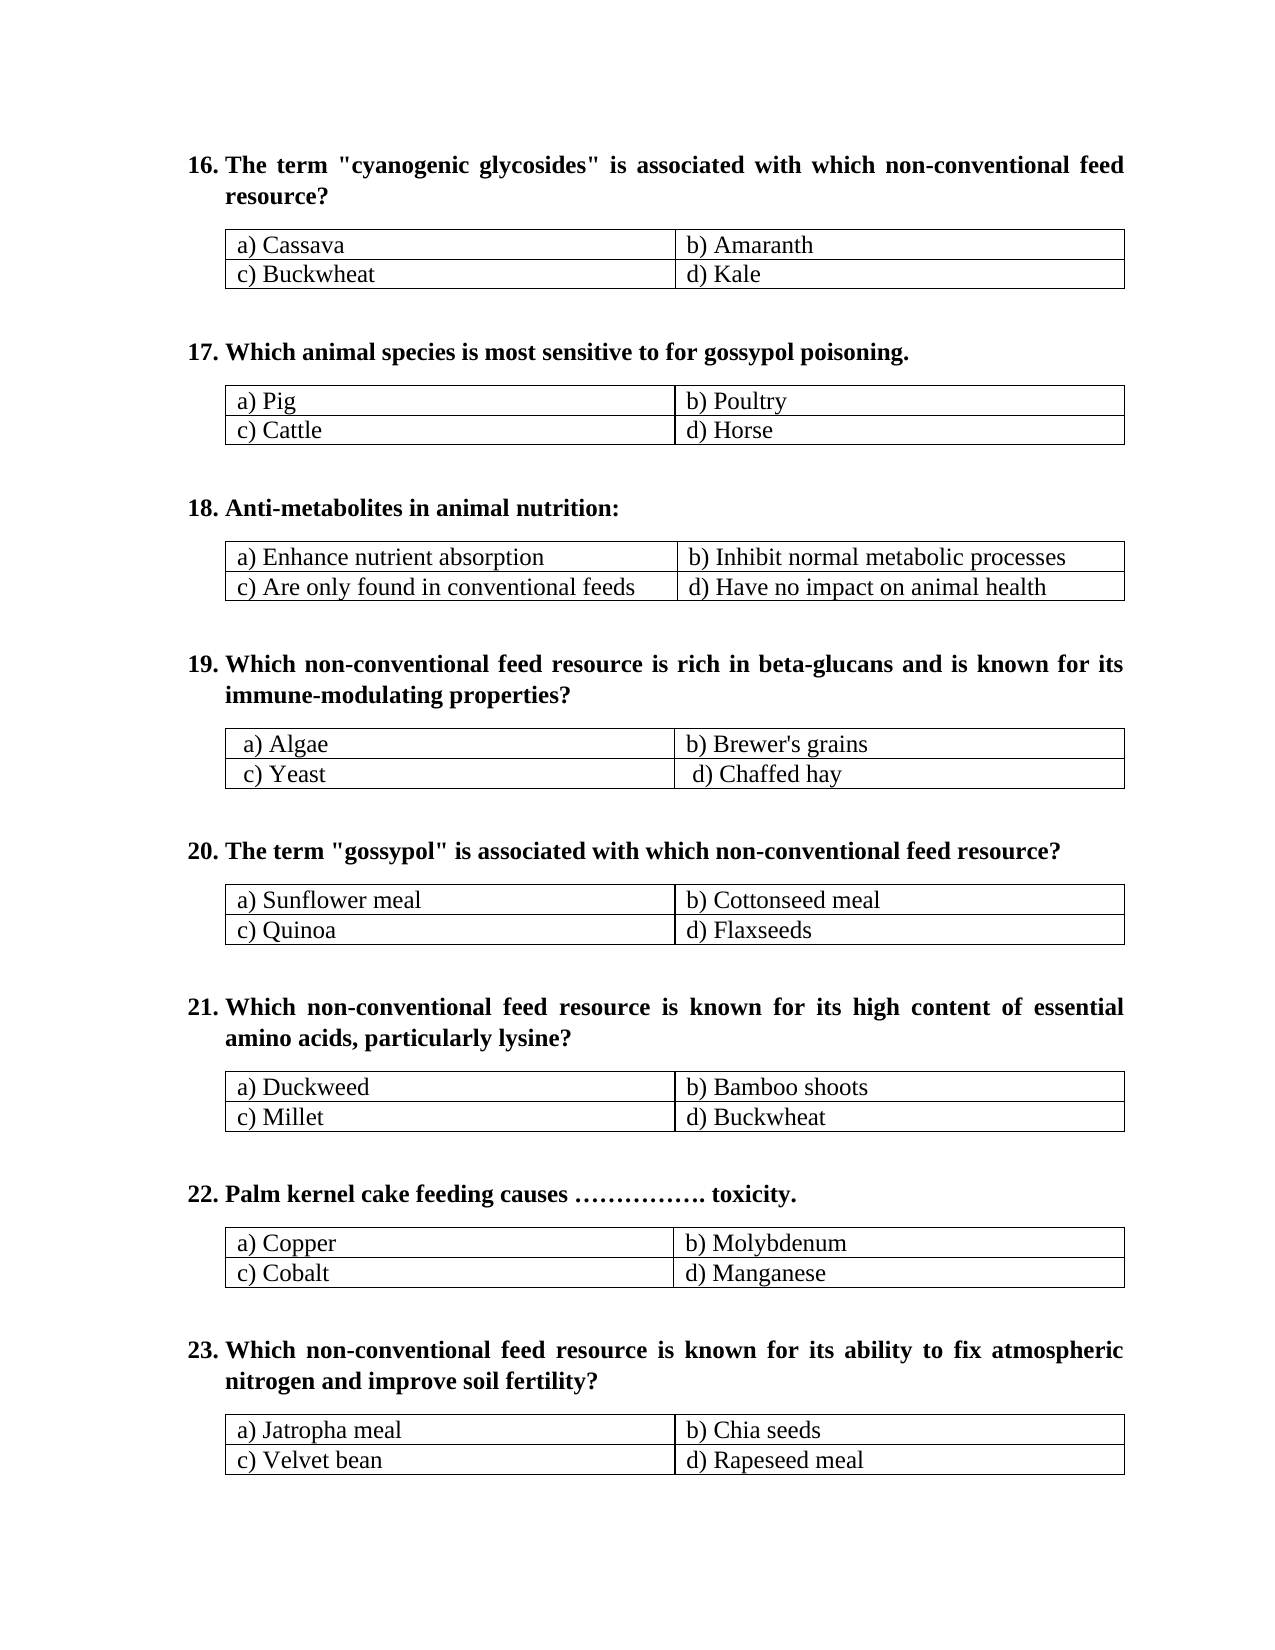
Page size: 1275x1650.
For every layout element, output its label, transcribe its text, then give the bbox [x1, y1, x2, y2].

table_header a) Jatropha meal [226, 1415, 674, 1444]
table_cell d) Manganese [674, 1258, 1124, 1287]
table_header a) Pig [226, 386, 674, 414]
table_cell d) Have no impact on animal health [678, 572, 1124, 600]
table_header b) Cottonseed meal [676, 885, 1124, 914]
table_cell c) Yeast [226, 759, 674, 787]
table_header a) Algae [226, 729, 674, 758]
table_cell c) Velvet bean [226, 1445, 674, 1474]
table_cell d) Flaxseeds [676, 915, 1124, 943]
table_header b) Molybdenum [674, 1228, 1124, 1257]
table_cell c) Are only found in conventional feeds [226, 572, 677, 600]
list Which non-conventional feed resource is rich in beta-glucans and is known for its immune-modulating properties? [187, 649, 1125, 709]
list The term "gossypol" is associated with which non-conventional feed resource? [187, 836, 1125, 865]
table_cell d) Chaffed hay [675, 759, 1124, 787]
table_header b) Poultry [676, 386, 1124, 414]
list Which animal species is most sensitive to for gossypol poisoning. [187, 337, 1125, 366]
list The term "cyanogenic glycosides" is associated with which non-conventional feed resource? [187, 150, 1125, 210]
list Palm kernel cake feeding causes ……………. toxicity. [187, 1179, 1125, 1208]
table_header b) Inhibit normal metabolic processes [678, 542, 1124, 571]
table_cell d) Buckwheat [676, 1102, 1124, 1131]
table_cell c) Millet [226, 1102, 674, 1131]
table_header b) Chia seeds [676, 1415, 1124, 1444]
table_cell c) Quinoa [226, 915, 674, 943]
list Which non-conventional feed resource is known for its ability to fix atmospheric nitrogen and improve soil fertility? [187, 1335, 1125, 1395]
table_header b) Bamboo shoots [676, 1072, 1124, 1101]
table_header a) Copper [226, 1228, 673, 1257]
table_cell d) Kale [676, 260, 1124, 288]
table_cell d) Horse [676, 416, 1124, 444]
table_cell c) Cobalt [226, 1258, 673, 1287]
table_header a) Duckweed [226, 1072, 674, 1101]
table_header a) Sunflower meal [226, 885, 674, 914]
table_header a) Enhance nutrient absorption [226, 542, 677, 571]
table_header b) Brewer's grains [675, 729, 1124, 758]
table_cell c) Buckwheat [226, 260, 675, 288]
table_header b) Amaranth [676, 230, 1124, 258]
table_cell c) Cattle [226, 416, 674, 444]
table_cell d) Rapeseed meal [676, 1445, 1124, 1474]
list Which non-conventional feed resource is known for its high content of essential amino acids, particularly lysine? [187, 992, 1125, 1052]
table_header a) Cassava [226, 230, 675, 258]
list Anti-metabolites in animal nutrition: [187, 493, 1125, 522]
